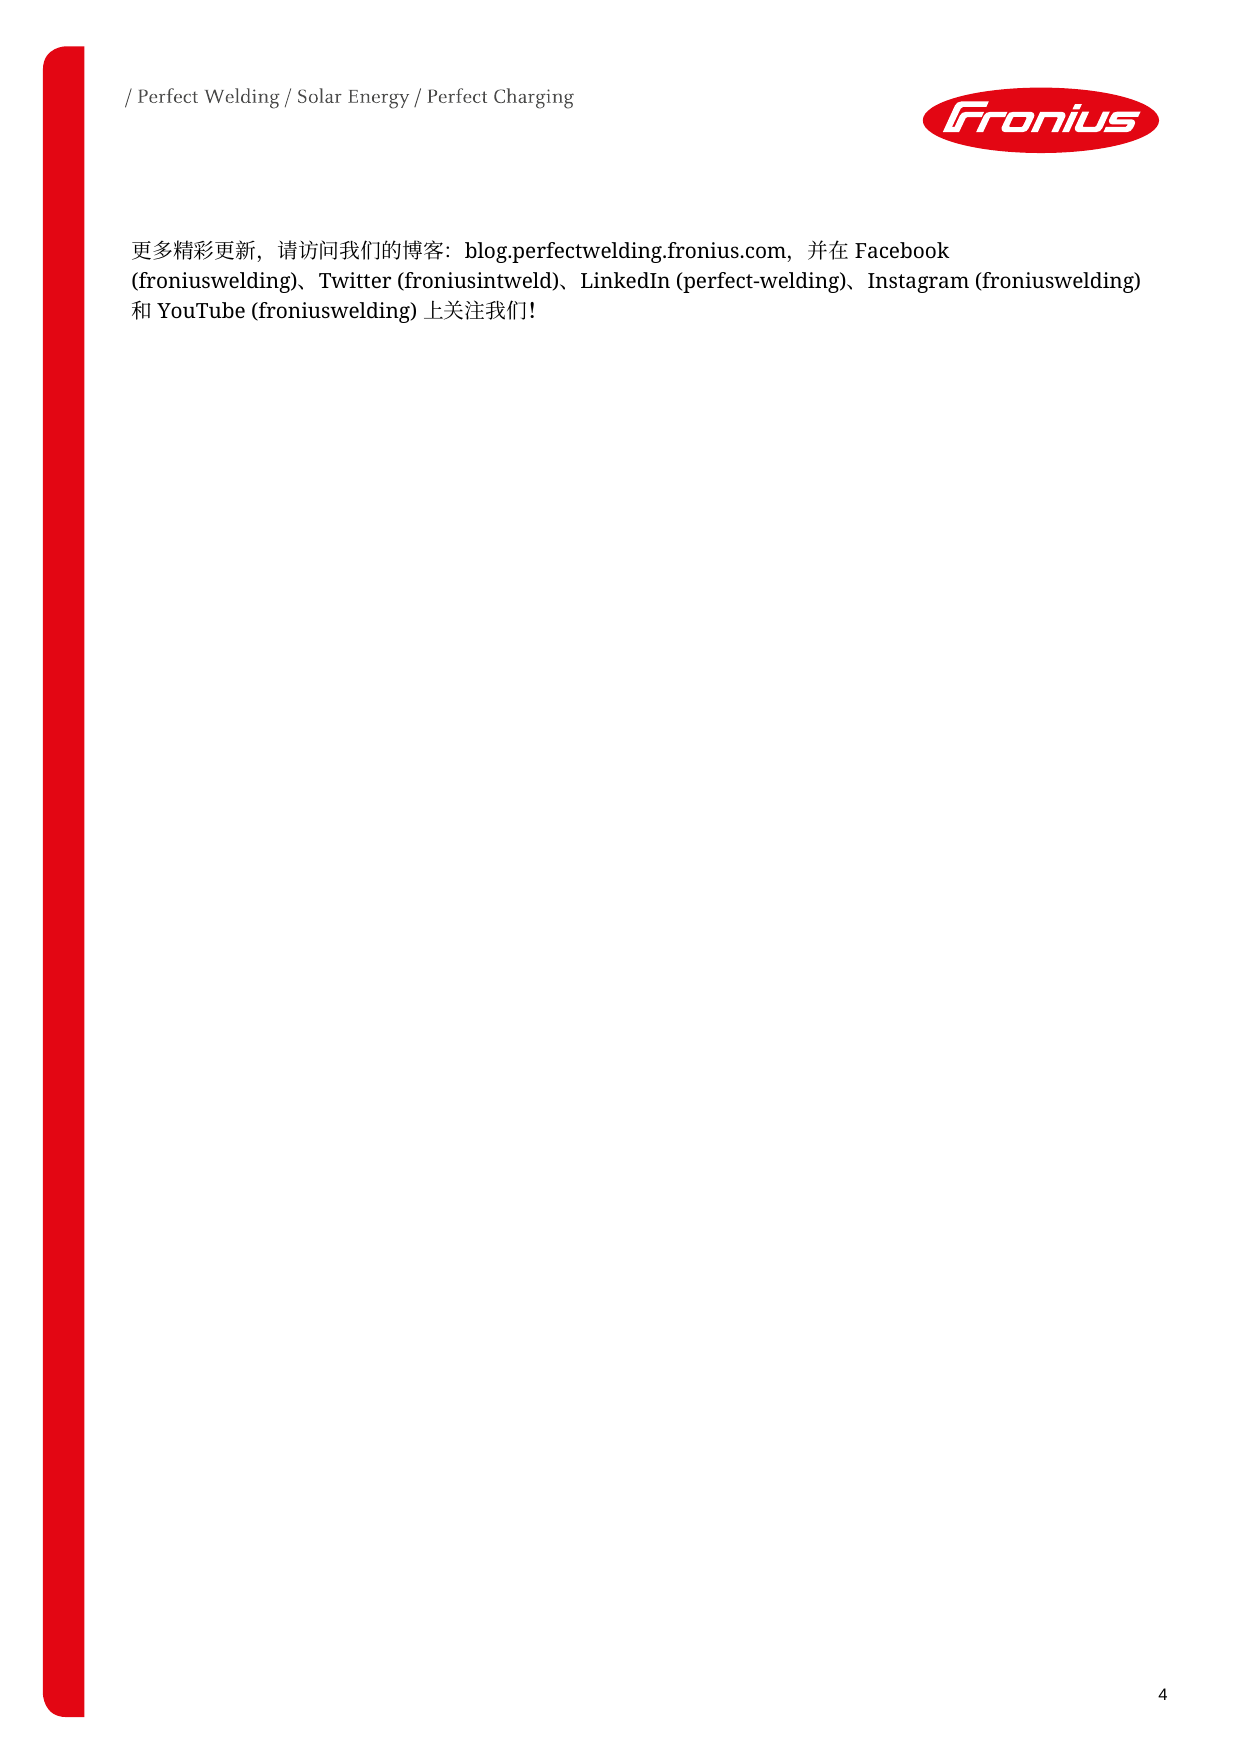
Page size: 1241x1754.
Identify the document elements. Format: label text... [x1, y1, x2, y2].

text 更多精彩更新，请访问我们的博客：blog.perfectwelding.fronius.com，并在 Facebook (froniuswelding)、Twitter (froniusintweld)、LinkedIn (perfect-welding)、Instagram (froniuswelding) 和 YouTube (froniuswelding) 上关注我们！Fronius International GmbH [131, 234, 1162, 325]
